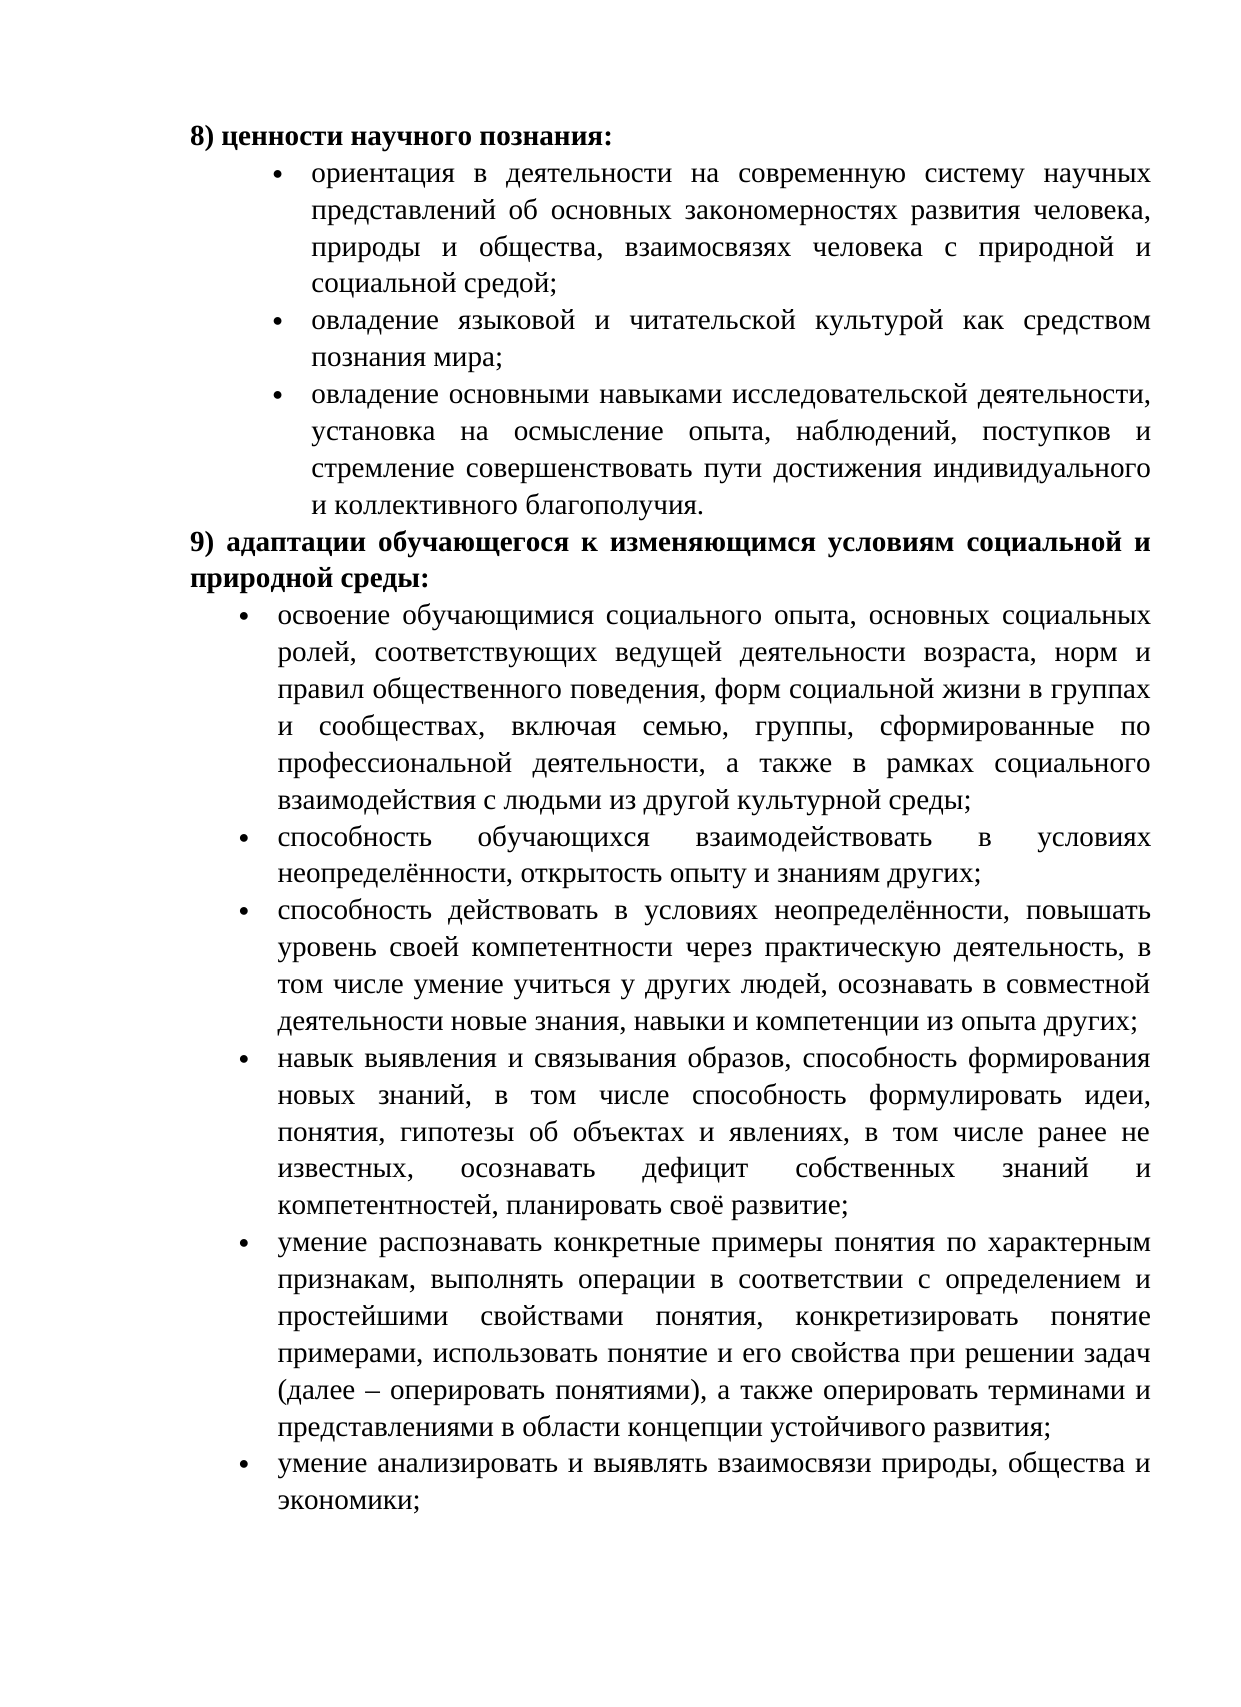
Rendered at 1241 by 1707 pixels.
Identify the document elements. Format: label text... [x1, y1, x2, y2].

list овладение основными навыками исследовательской деятельности, установка на осмысление опыта, наблюдений, поступков и стремление совершенствовать пути достижения индивидуального и коллективного благополучия. [274, 376, 1152, 520]
text 9) адаптации обучающегося к изменяющимся условиям социальной и природной среды: [190, 524, 1152, 594]
list способность обучающихся взаимодействовать в условиях неопределённости, открытость опыту и знаниям других; [240, 819, 1152, 889]
list овладение языковой и читательской культурой как средством познания мира; [274, 302, 1152, 373]
text 8) ценности научного познания: [190, 118, 1152, 152]
list умение анализировать и выявлять взаимосвязи природы, общества и экономики; [240, 1446, 1152, 1516]
list навык выявления и связывания образов, способность формирования новых знаний, в том числе способность формулировать идеи, понятия, гипотезы об объектах и явлениях, в том числе ранее не известных, осознавать дефицит собственных знаний и компетентностей, планировать своё развитие; [240, 1040, 1152, 1221]
list ориентация в деятельности на современную систему научных представлений об основных закономерностях развития человека, природы и общества, взаимосвязях человека с природной и социальной средой; [274, 155, 1152, 299]
list способность действовать в условиях неопределённости, повышать уровень своей компетентности через практическую деятельность, в том числе умение учиться у других людей, осознавать в совместной деятельности новые знания, навыки и компетенции из опыта других; [240, 892, 1152, 1037]
list умение распознавать конкретные примеры понятия по характерным признакам, выполнять операции в соответствии с определением и простейшими свойствами понятия, конкретизировать понятие примерами, использовать понятие и его свойства при решении задач (далее – оперировать понятиями), а также оперировать терминами и представлениями в области концепции устойчивого развития; [240, 1224, 1152, 1442]
list освоение обучающимися социального опыта, основных социальных ролей, соответствующих ведущей деятельности возраста, норм и правил общественного поведения, форм социальной жизни в группах и сообществах, включая семью, группы, сформированные по профессиональной деятельности, а также в рамках социального взаимодействия с людьми из другой культурной среды; [240, 597, 1152, 815]
